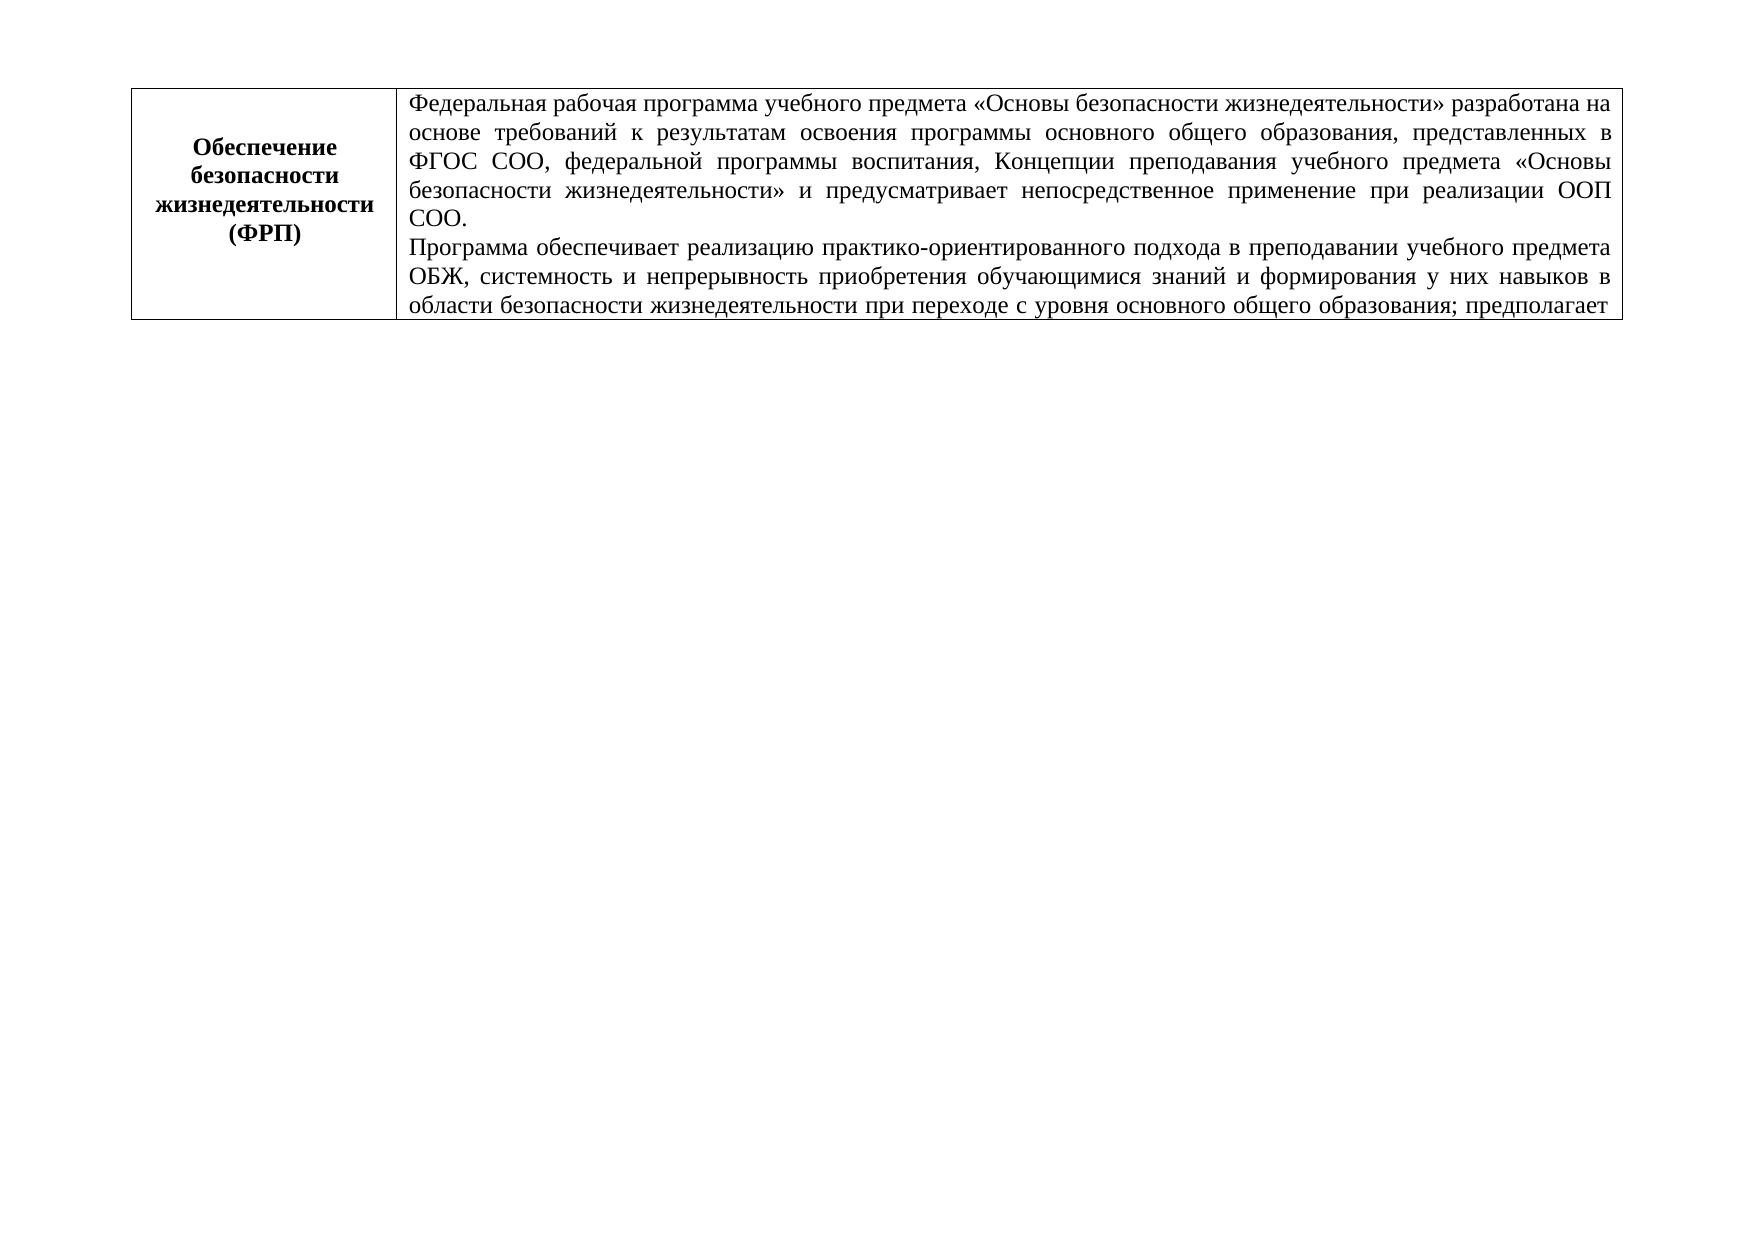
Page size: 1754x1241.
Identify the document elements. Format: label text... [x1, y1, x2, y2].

table_header Федеральная рабочая программа учебного предмета «Основы безопасности жизнедеятельности» разработана на основе требований к результатам освоения программы основного общего образования, представленных в ФГОС СОО, федеральной программы воспитания, Концепции преподавания учебного предмета «Основы безопасности жизнедеятельности» и предусматривает непосредственное применение при реализации ООП СОО. Программа обеспечивает реализацию практико-ориентированного подхода в преподавании учебного предмета ОБЖ, системность и непрерывность приобретения обучающимися знаний и формирования у них навыков в области безопасности жизнедеятельности при переходе с уровня основного общего образования; предполагает [397, 89, 1622, 318]
table_header Обеспечение безопасности жизнедеятельности (ФРП) [132, 89, 396, 318]
